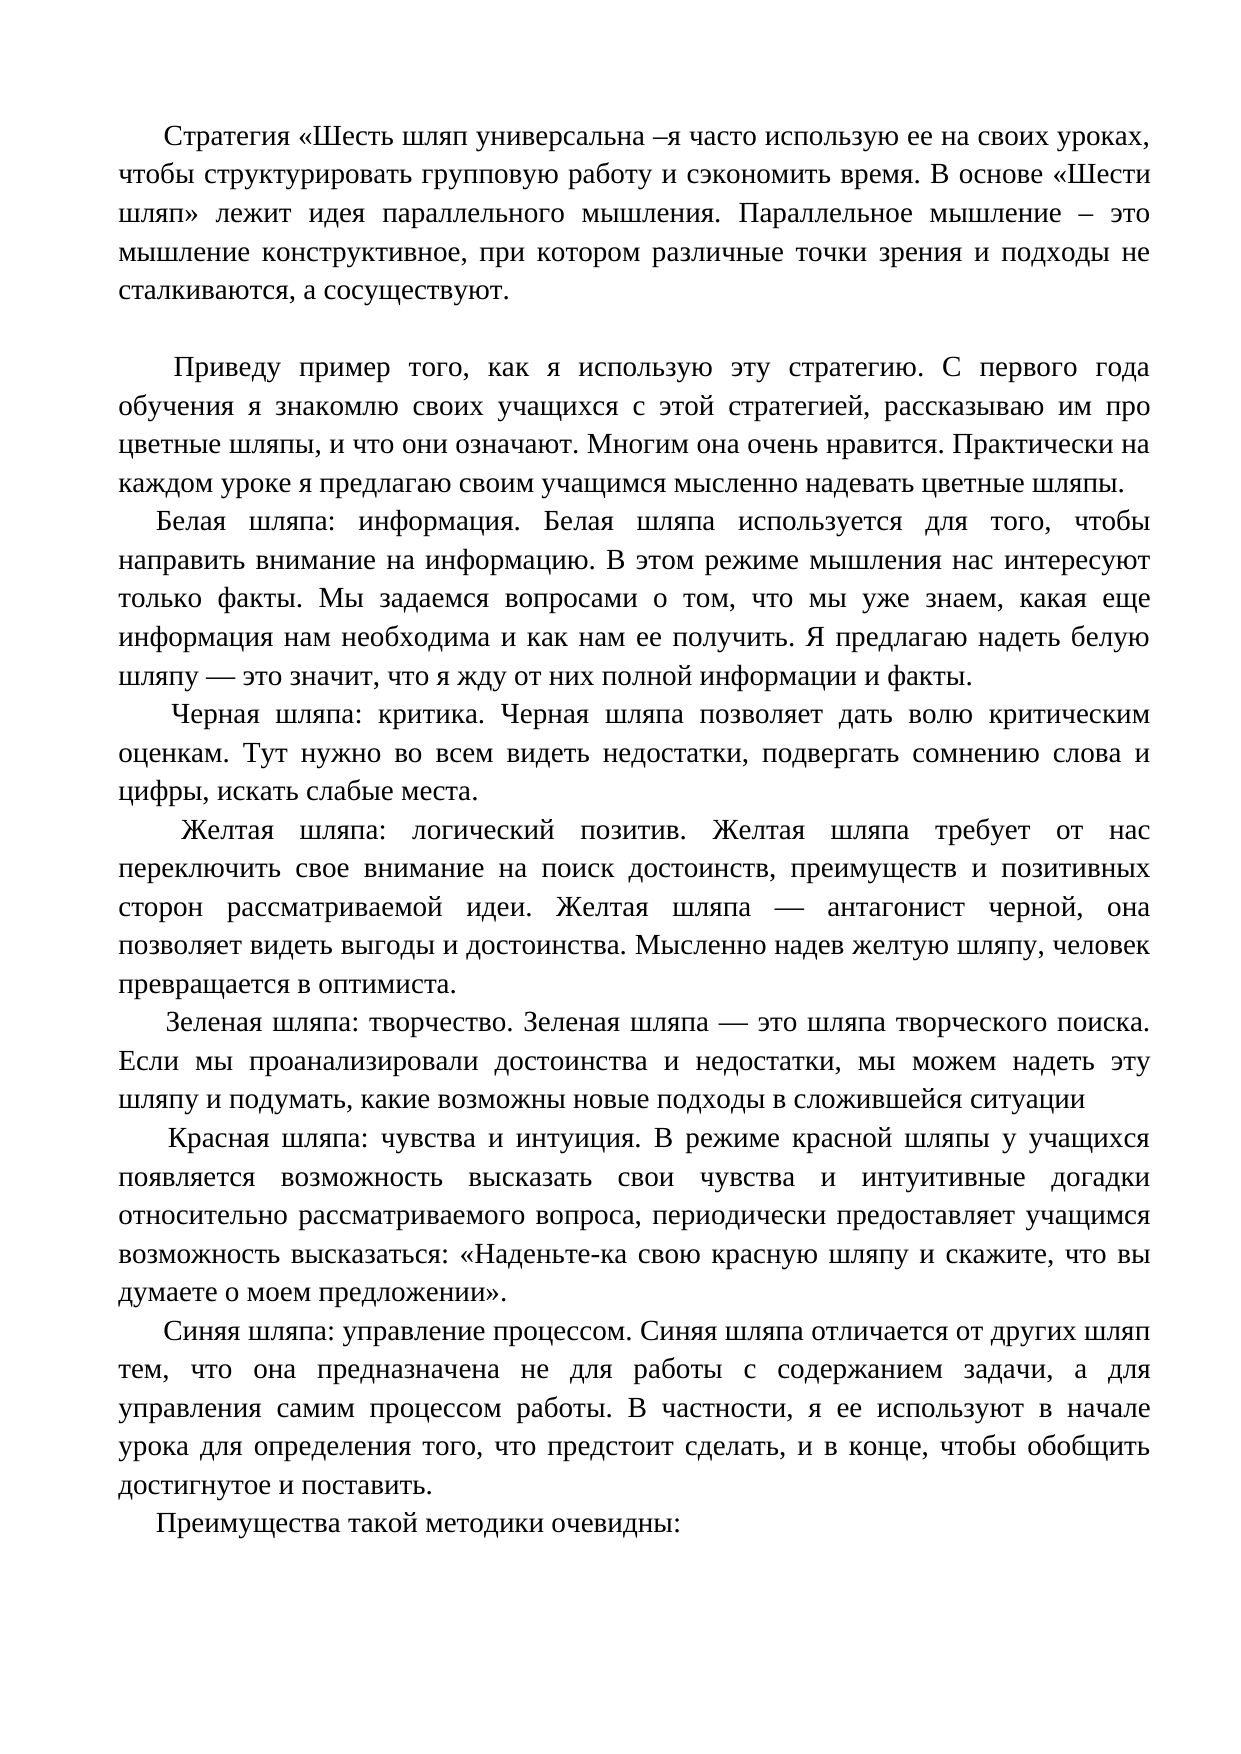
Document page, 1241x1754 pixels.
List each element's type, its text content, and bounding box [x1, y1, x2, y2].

text Синяя шляпа: управление процессом. Синяя шляпа отличается от других шляп тем, что она предназначена не для работы с содержанием задачи, а для управления самим процессом работы. В частности, я ее используют в начале урока для определения того, что предстоит сделать, и в конце, чтобы обобщить достигнутое и поставить. [118, 1313, 1152, 1501]
text Преимущества такой методики очевидны: [118, 1506, 1152, 1539]
text Черная шляпа: критика. Черная шляпа позволяет дать волю критическим оценкам. Тут нужно во всем видеть недостатки, подвергать сомнению слова и цифры, искать слабые места. [118, 696, 1152, 807]
text Стратегия «Шесть шляп универсальна –я часто использую ее на своих уроках, чтобы структурировать групповую работу и сэкономить время. В основе «Шести шляп» лежит идея параллельного мышления. Параллельное мышление – это мышление конструктивное, при котором различные точки зрения и подходы не сталкиваются, а сосуществуют. [118, 118, 1152, 306]
text Приведу пример того, как я использую эту стратегию. С первого года обучения я знакомлю своих учащихся с этой стратегией, рассказываю им про цветные шляпы, и что они означают. Многим она очень нравится. Практически на каждом уроке я предлагаю своим учащимся мысленно надевать цветные шляпы. [118, 349, 1152, 498]
text Красная шляпа: чувства и интуиция. В режиме красной шляпы у учащихся появляется возможность высказать свои чувства и интуитивные догадки относительно рассматриваемого вопроса, периодически предоставляет учащимся возможность высказаться: «Наденьте-ка свою красную шляпу и скажите, что вы думаете о моем предложении». [118, 1120, 1152, 1308]
text Желтая шляпа: логический позитив. Желтая шляпа требует от нас переключить свое внимание на поиск достоинств, преимуществ и позитивных сторон рассматриваемой идеи. Желтая шляпа — антагонист черной, она позволяет видеть выгоды и достоинства. Мысленно надев желтую шляпу, человек превращается в оптимиста. [118, 812, 1152, 999]
text Белая шляпа: информация. Белая шляпа используется для того, чтобы направить внимание на информацию. В этом режиме мышления нас интересуют только факты. Мы задаемся вопросами о том, что мы уже знаем, какая еще информация нам необходима и как нам ее получить. Я предлагаю надеть белую шляпу — это значит, что я жду от них полной информации и факты. [118, 503, 1152, 691]
text Зеленая шляпа: творчество. Зеленая шляпа — это шляпа творческого поиска. Если мы проанализировали достоинства и недостатки, мы можем надеть эту шляпу и подумать, какие возможны новые подходы в сложившейся ситуации [118, 1004, 1152, 1115]
